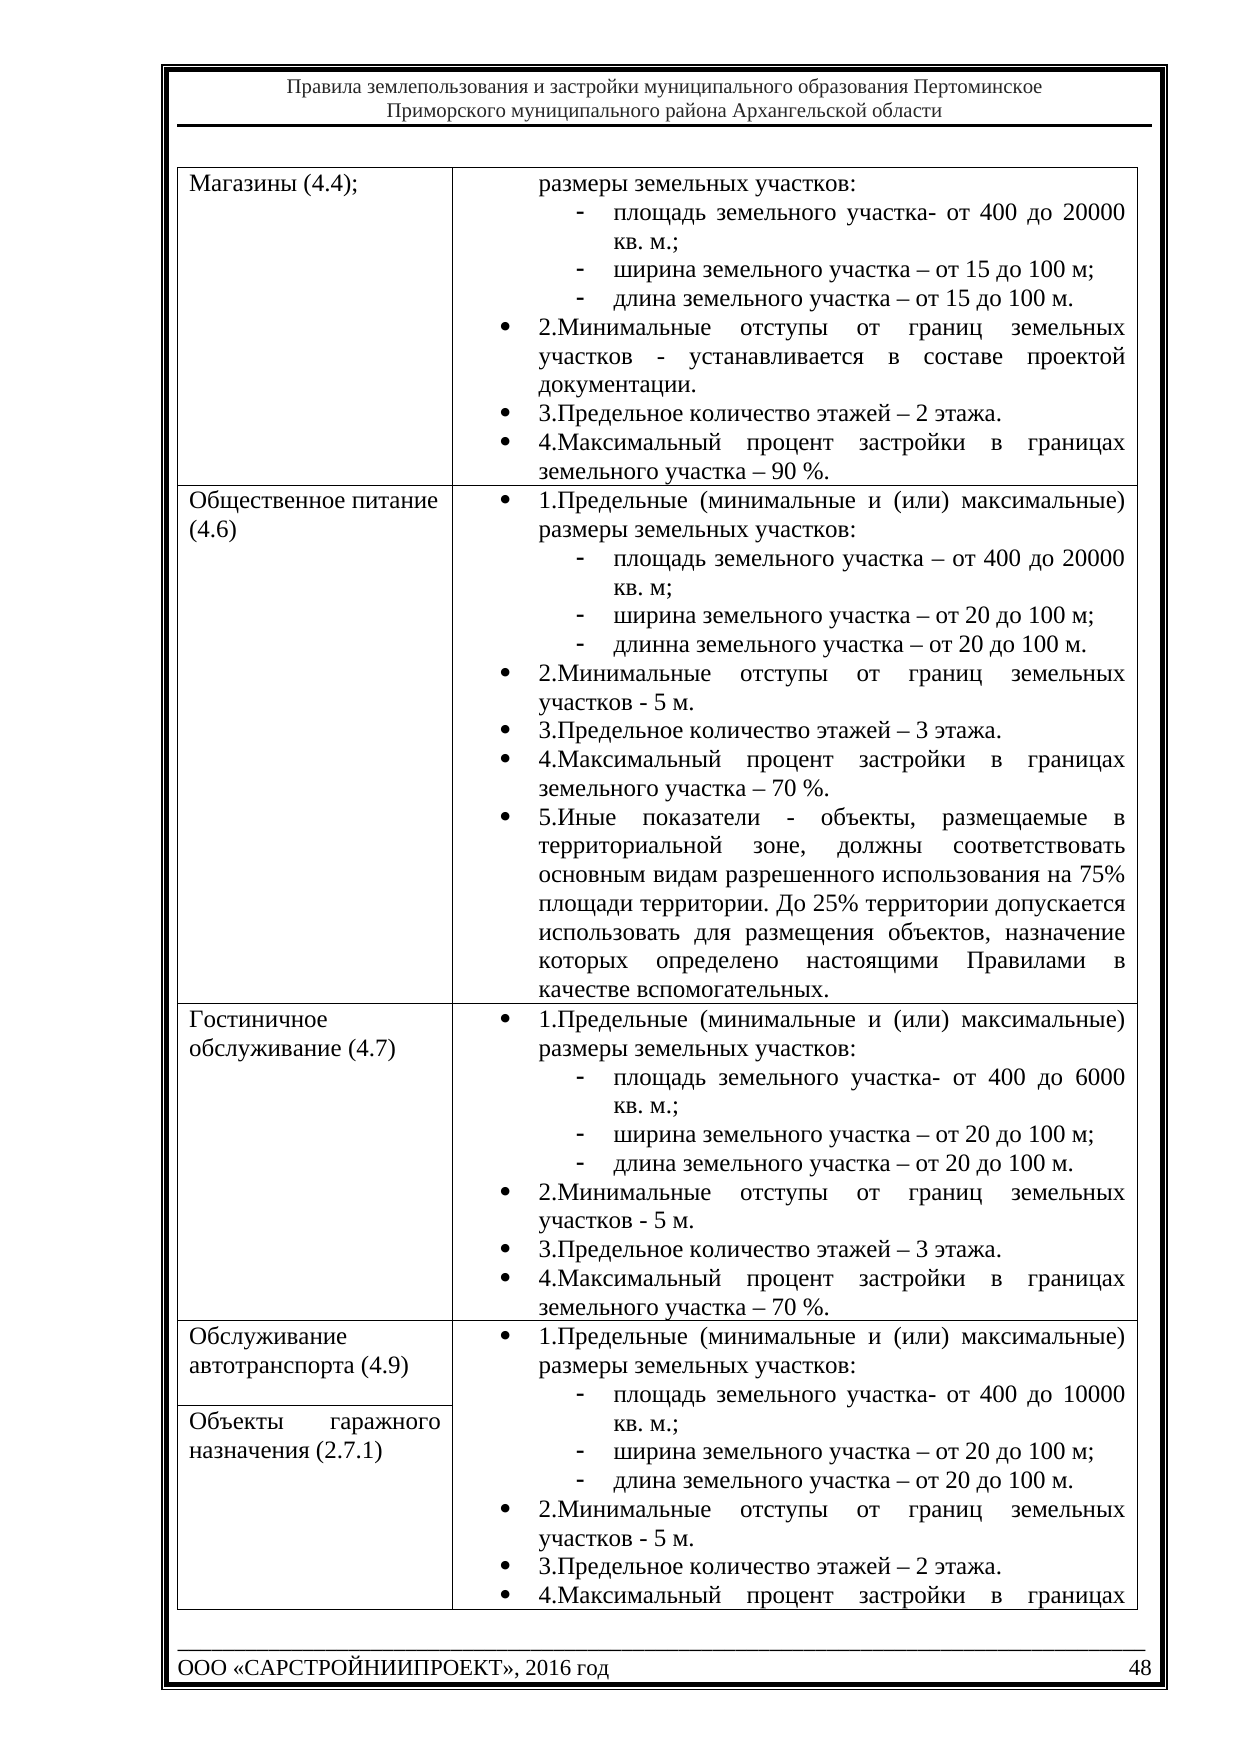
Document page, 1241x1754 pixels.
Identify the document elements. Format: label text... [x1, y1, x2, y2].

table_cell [453, 168, 1137, 484]
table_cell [178, 168, 452, 484]
table_cell Общественное питание (4.6) [178, 486, 452, 1003]
table_cell 1.Предельные (минимальные и (или) максимальные) размеры земельных участков: площадь земельного участка – от 400 до 20000 кв. м; ширина земельного участка – от 20 до 100 м; длинна земельного участка – от 20 до 100 м. 2.Минимальные отступы от границ земельных участков - 5 м. 3.Предельное количество этажей – 3 этажа. 4.Максимальный процент застройки в границах земельного участка – 70 %. 5.Иные показатели - объекты, размещаемые в территориальной зоне, должны соответствовать основным видам разрешенного использования на 75% площади территории. До 25% территории допускается использовать для размещения объектов, назначение которых определено настоящими Правилами в качестве вспомогательных. [453, 486, 1137, 1003]
table_cell Гостиничное обслуживание (4.7) [178, 1004, 452, 1320]
table_cell 1.Предельные (минимальные и (или) максимальные) размеры земельных участков: площадь земельного участка- от 400 до 6000 кв. м.; ширина земельного участка – от 20 до 100 м; длина земельного участка – от 20 до 100 м. 2.Минимальные отступы от границ земельных участков - 5 м. 3.Предельное количество этажей – 3 этажа. 4.Максимальный процент застройки в границах земельного участка – 70 %. [453, 1004, 1137, 1320]
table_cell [178, 1406, 452, 1609]
table_cell 1.Предельные (минимальные и (или) максимальные) размеры земельных участков: площадь земельного участка- от 400 до 10000 кв. м.; ширина земельного участка – от 20 до 100 м; длина земельного участка – от 20 до 100 м. 2.Минимальные отступы от границ земельных участков - 5 м. 3.Предельное количество этажей – 2 этажа. 4.Максимальный процент застройки в границах земельного участка – 60 %. 5.Иные показатели - вместимость – до 300 машиномест. [453, 1321, 1137, 1609]
table_cell Обслуживание автотранспорта (4.9) [178, 1321, 452, 1405]
